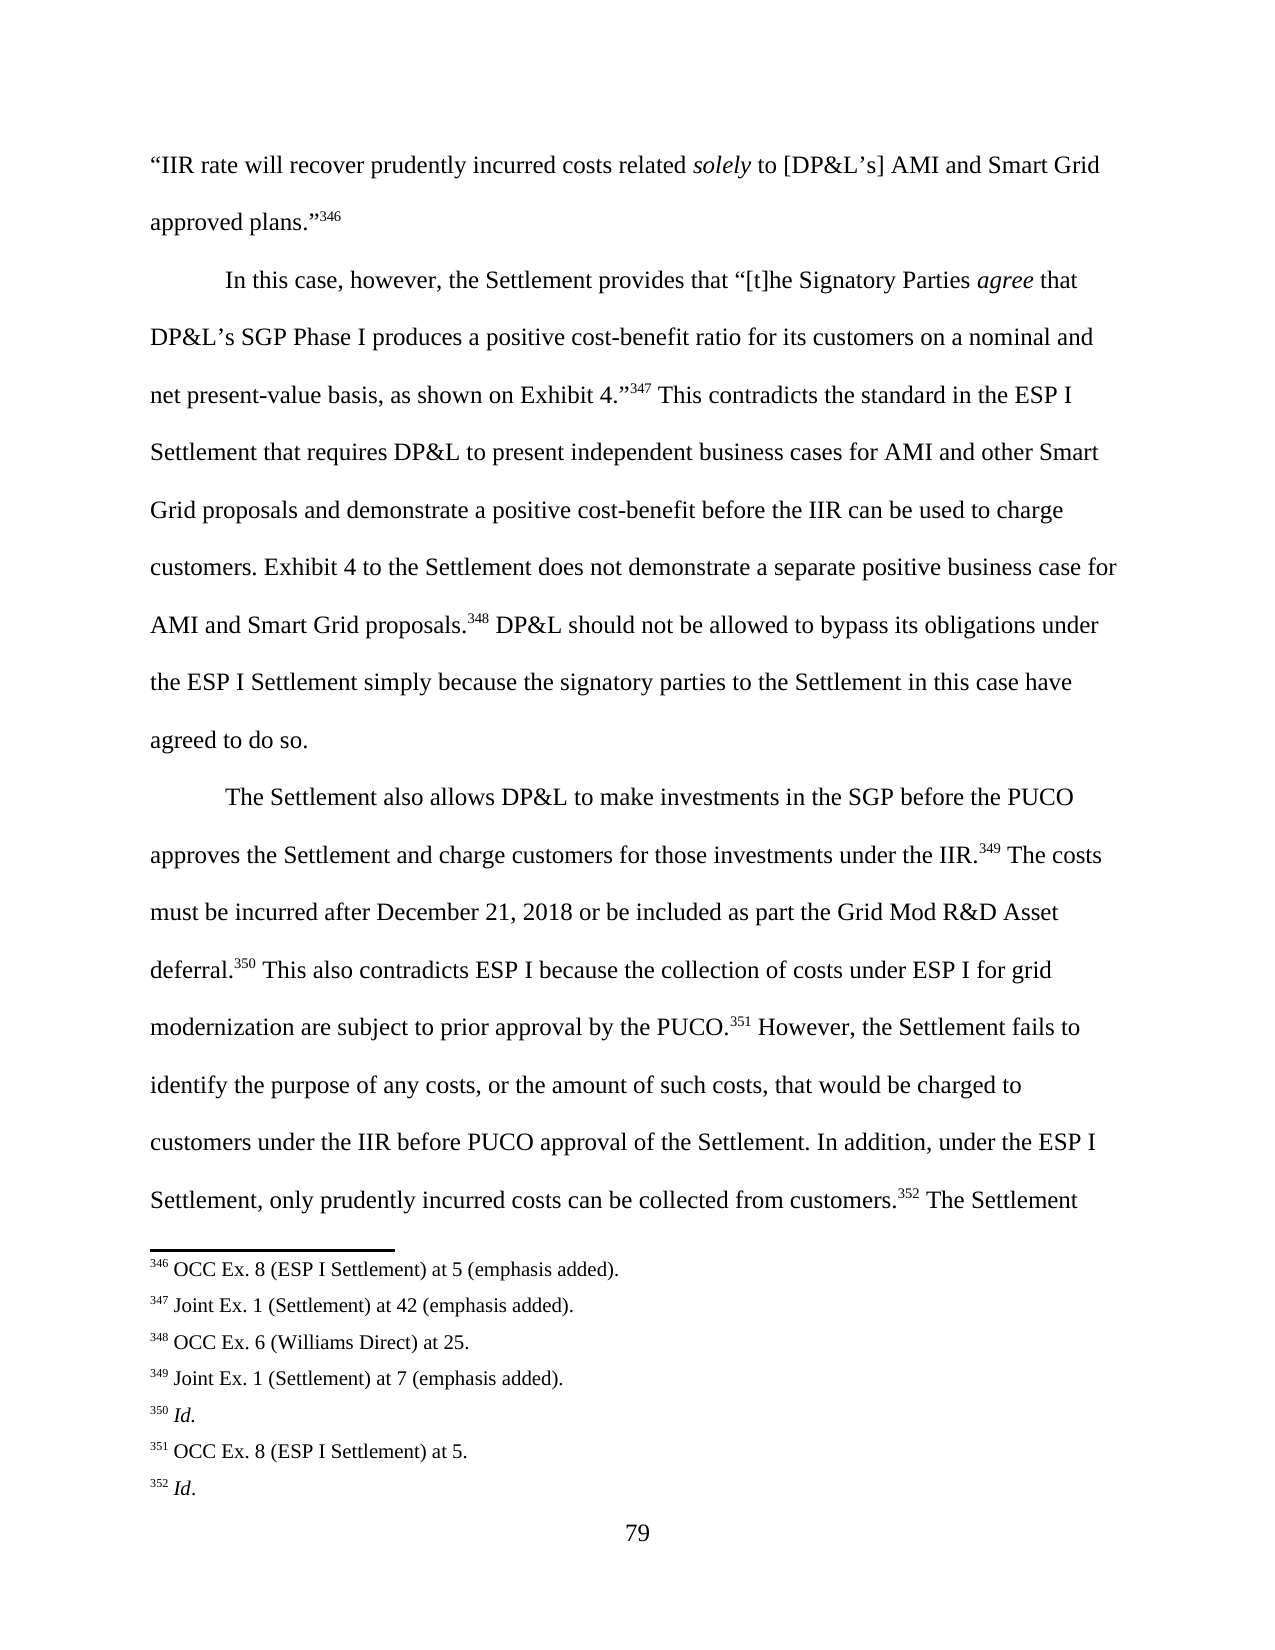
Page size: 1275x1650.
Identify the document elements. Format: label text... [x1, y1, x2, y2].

text In this case, however, the Settlement provides that “[t]he Signatory Parties agree that DP&L’s SGP Phase I produces a positive cost-benefit ratio for its customers on a nominal and net present-value basis, as shown on Exhibit 4.” This contradicts the standard in the ESP I Settlement that requires DP&L to present independent business cases for AMI and other Smart Grid proposals and demonstrate a positive cost-benefit before the IIR can be used to charge customers. Exhibit 4 to the Settlement does not demonstrate a separate positive business case for AMI and Smart Grid proposals. DP&L should not be allowed to bypass its obligations under the ESP I Settlement simply because the signatory parties to the Settlement in this case have agreed to do so. [150, 265, 1125, 754]
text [150, 150, 1125, 236]
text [150, 782, 1125, 1214]
